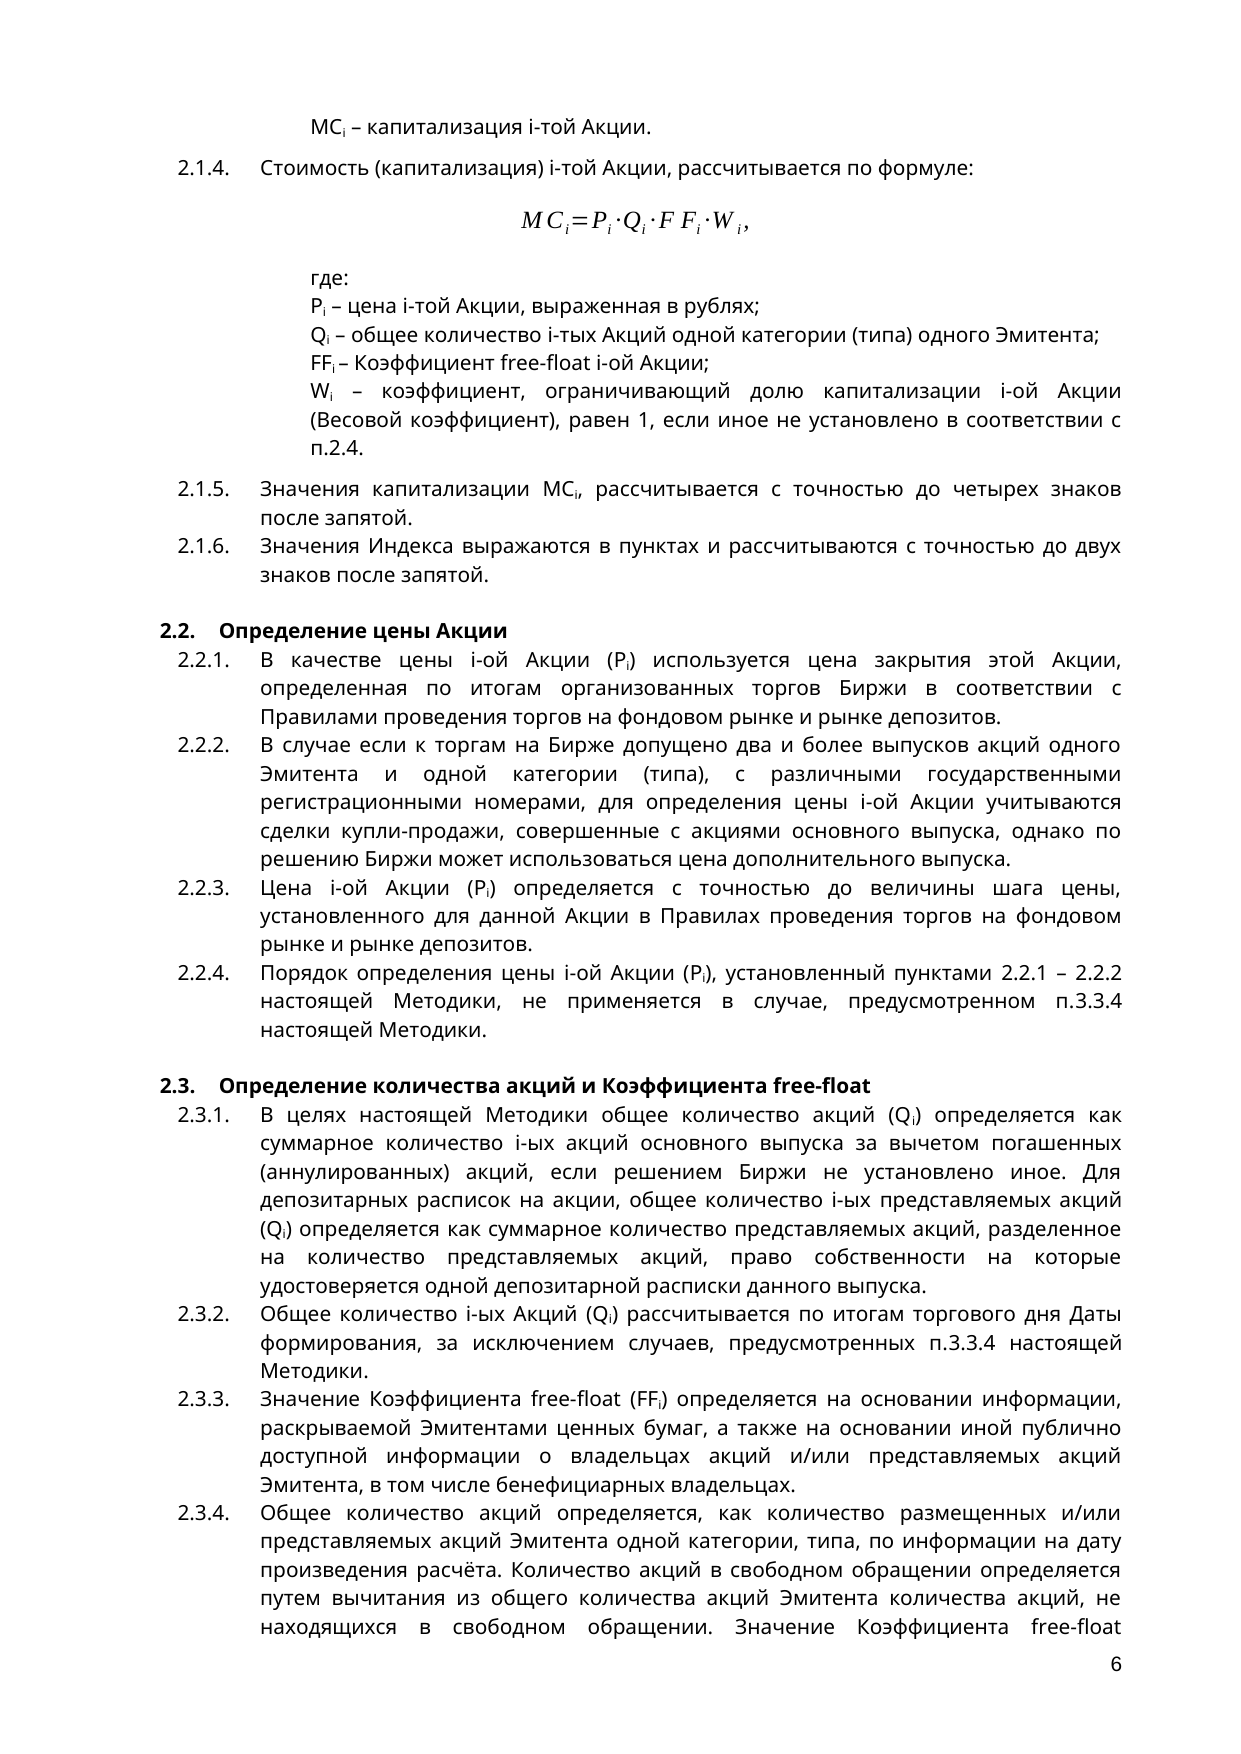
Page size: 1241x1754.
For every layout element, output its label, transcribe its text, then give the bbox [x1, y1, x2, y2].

text Значения капитализации MCi, рассчитывается с точностью до четырех знаков после запятой. [177, 474, 1122, 531]
text Общее количество i-ых Акций (Qi) рассчитывается по итогам торгового дня Даты формирования, за исключением случаев, предусмотренных п.3.3.4 настоящей Методики. [177, 1299, 1122, 1384]
text Значения Индекса выражаются в пунктах и рассчитываются с точностью до двух знаков после запятой. [177, 531, 1122, 588]
text Стоимость (капитализация) i-той Акции, рассчитывается по формуле: [177, 153, 1122, 182]
text Wi – коэффициент, ограничивающий долю капитализации i-ой Акции (Весовой коэффициент), равен 1, если иное не установлено в соответствии с п.2.4. [310, 377, 1122, 462]
text Qi – общее количество i-тых Акций одной категории (типа) одного Эмитента; [310, 320, 1122, 348]
text Значение Коэффициента free-float (FFi) определяется на основании информации, раскрываемой Эмитентами ценных бумаг, а также на основании иной публично доступной информации о владельцах акций и/или представляемых акций Эмитента, в том числе бенефициарных владельцах. [177, 1384, 1122, 1498]
text Цена i-ой Акции (Pi) определяется с точностью до величины шага цены, установленного для данной Акции в Правилах проведения торгов на фондовом рынке и рынке депозитов. [177, 873, 1122, 958]
text В качестве цены i-ой Акции (Pi) используется цена закрытия этой Акции, определенная по итогам организованных торгов Биржи в соответствии с Правилами проведения торгов на фондовом рынке и рынке депозитов. [177, 645, 1122, 730]
text где: [310, 263, 1122, 291]
text FFi – Коэффициент free-float i-ой Акции; [310, 348, 1122, 377]
text В целях настоящей Методики общее количество акций (Qi) определяется как суммарное количество i-ых акций основного выпуска за вычетом погашенных (аннулированных) акций, если решением Биржи не установлено иное. Для депозитарных расписок на акции, общее количество i-ых представляемых акций (Qi) определяется как суммарное количество представляемых акций, разделенное на количество представляемых акций, право собственности на которые удостоверяется одной депозитарной расписки данного выпуска. [177, 1100, 1122, 1299]
text В случае если к торгам на Бирже допущено два и более выпусков акций одного Эмитента и одной категории (типа), с различными государственными регистрационными номерами, для определения цены i-ой Акции учитываются сделки купли-продажи, совершенные с акциями основного выпуска, однако по решению Биржи может использоваться цена дополнительного выпуска. [177, 730, 1122, 873]
text MCi – капитализация i-той Акции. [310, 112, 1122, 141]
text Pi – цена i-той Акции, выраженная в рублях; [310, 291, 1122, 320]
title Определение количества акций и Коэффициента free-float [159, 1072, 1122, 1100]
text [177, 1498, 1122, 1640]
text Порядок определения цены i-ой Акции (Pi), установленный пунктами 2.2.1 – 2.2.2 настоящей Методики, не применяется в случае, предусмотренном п.3.3.4 настоящей Методики. [177, 958, 1122, 1043]
title Определение цены Акции [159, 617, 1122, 645]
